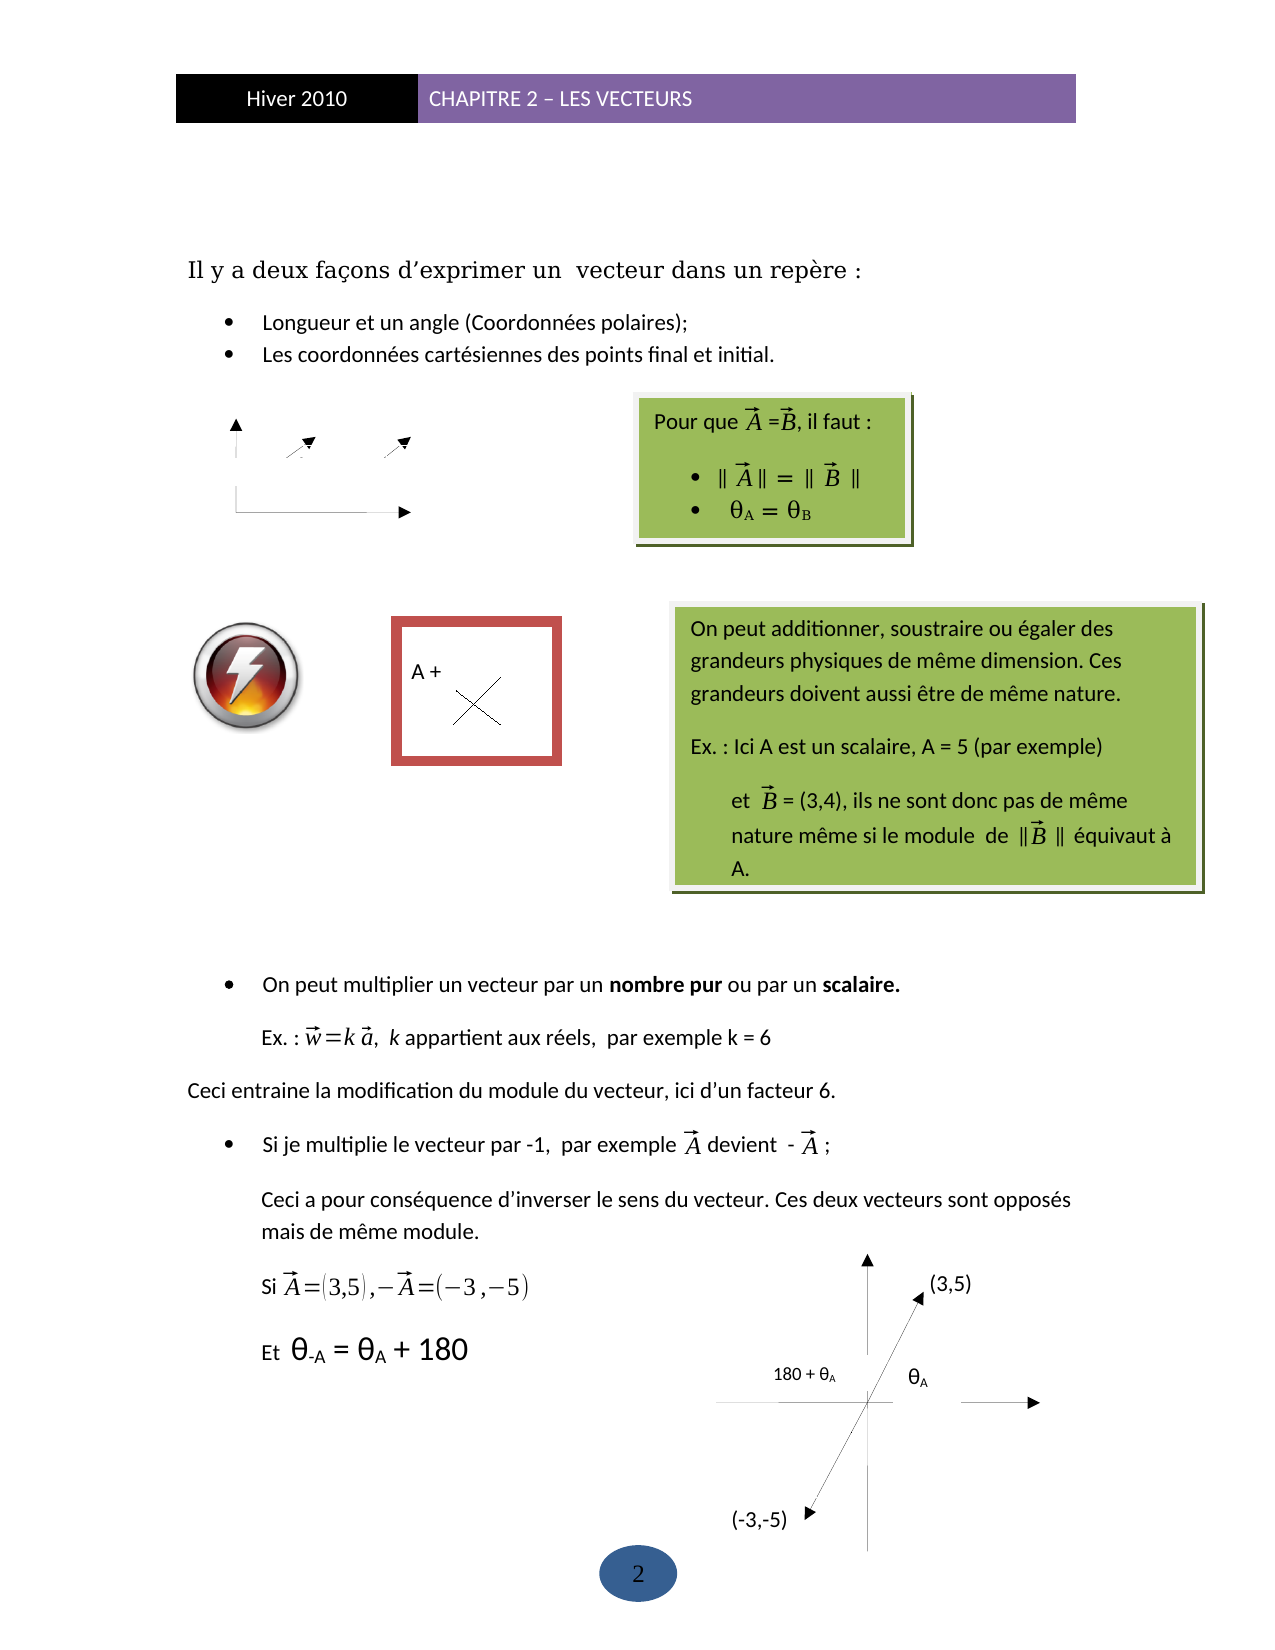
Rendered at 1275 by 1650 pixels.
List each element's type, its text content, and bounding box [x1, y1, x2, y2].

list On peut multiplier un vecteur par un nombre pur ou par un scalaire. [225, 970, 1087, 998]
text Ceci a pour conséquence d’inverser le sens du vecteur. Ces deux vecteurs sont opposés mais de même module. [261, 1185, 1087, 1245]
list Longueur et un angle (Coordonnées polaires); [225, 308, 1087, 336]
list Si je multiplie le vecteur par -1, par exemple devient - ; [225, 1129, 1087, 1160]
text Il y a deux façons d’exprimer un vecteur dans un repère : [187, 256, 1087, 283]
text Ex. : , k appartient aux réels, par exemple k = 6 [187, 1023, 1087, 1051]
picture [187, 617, 304, 734]
text Ceci entraine la modification du module du vecteur, ici d’un facteur 6. [187, 1076, 1087, 1104]
list Les coordonnées cartésiennes des points final et initial. [225, 341, 1087, 369]
text Si [261, 1270, 1087, 1303]
text Et θ-A = θA + 180 [187, 1328, 1087, 1368]
